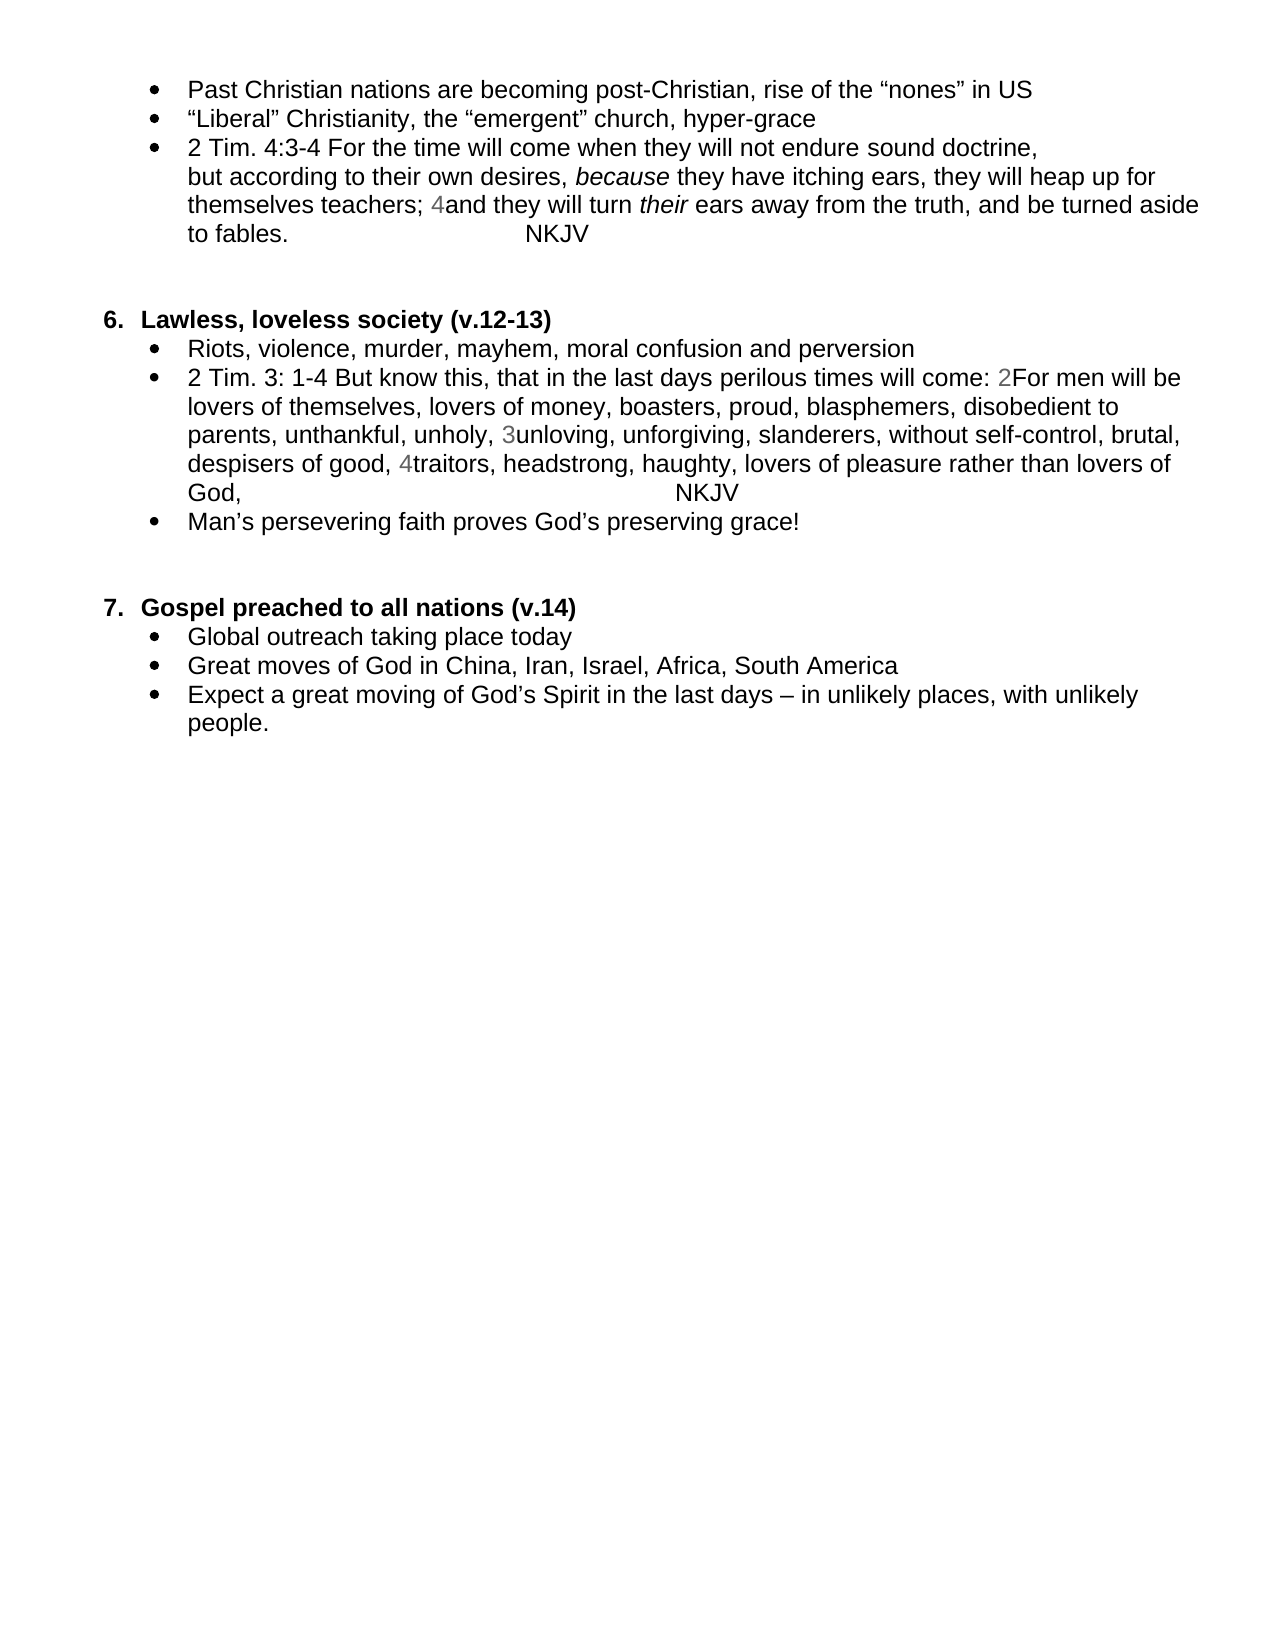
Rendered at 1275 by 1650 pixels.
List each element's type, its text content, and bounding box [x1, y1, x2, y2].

list Global outreach taking place today [150, 622, 1200, 651]
list Riots, violence, murder, mayhem, moral confusion and perversion [150, 334, 1200, 363]
list Great moves of God in China, Iran, Israel, Africa, South America [150, 651, 1200, 679]
list Expect a great moving of God’s Spirit in the last days – in unlikely places, with unlikely people. [150, 679, 1200, 737]
list 2 Tim. 4:3-4 For the time will come when they will not endure sound doctrine, [150, 133, 1200, 162]
text but according to their own desires, because they have itching ears, they will heap up for themselves teachers; 4and they will turn their ears away from the truth, and be turned aside to fables. NKJV [187, 162, 1200, 248]
list Past Christian nations are becoming post-Christian, rise of the “nones” in US [150, 75, 1200, 104]
list “Liberal” Christianity, the “emergent” church, hyper-grace [150, 104, 1200, 133]
list Man’s persevering faith proves God’s preserving grace! [150, 507, 1200, 536]
list Gospel preached to all nations (v.14) [103, 593, 1200, 622]
list Lawless, loveless society (v.12-13) [103, 305, 1200, 334]
list 2 Tim. 3: 1-4 But know this, that in the last days perilous times will come: 2For men will be lovers of themselves, lovers of money, boasters, proud, blasphemers, disobedient to parents, unthankful, unholy, 3unloving, unforgiving, slanderers, without self-control, brutal, despisers of good, 4traitors, headstrong, haughty, lovers of pleasure rather than lovers of God, NKJV [150, 363, 1200, 507]
